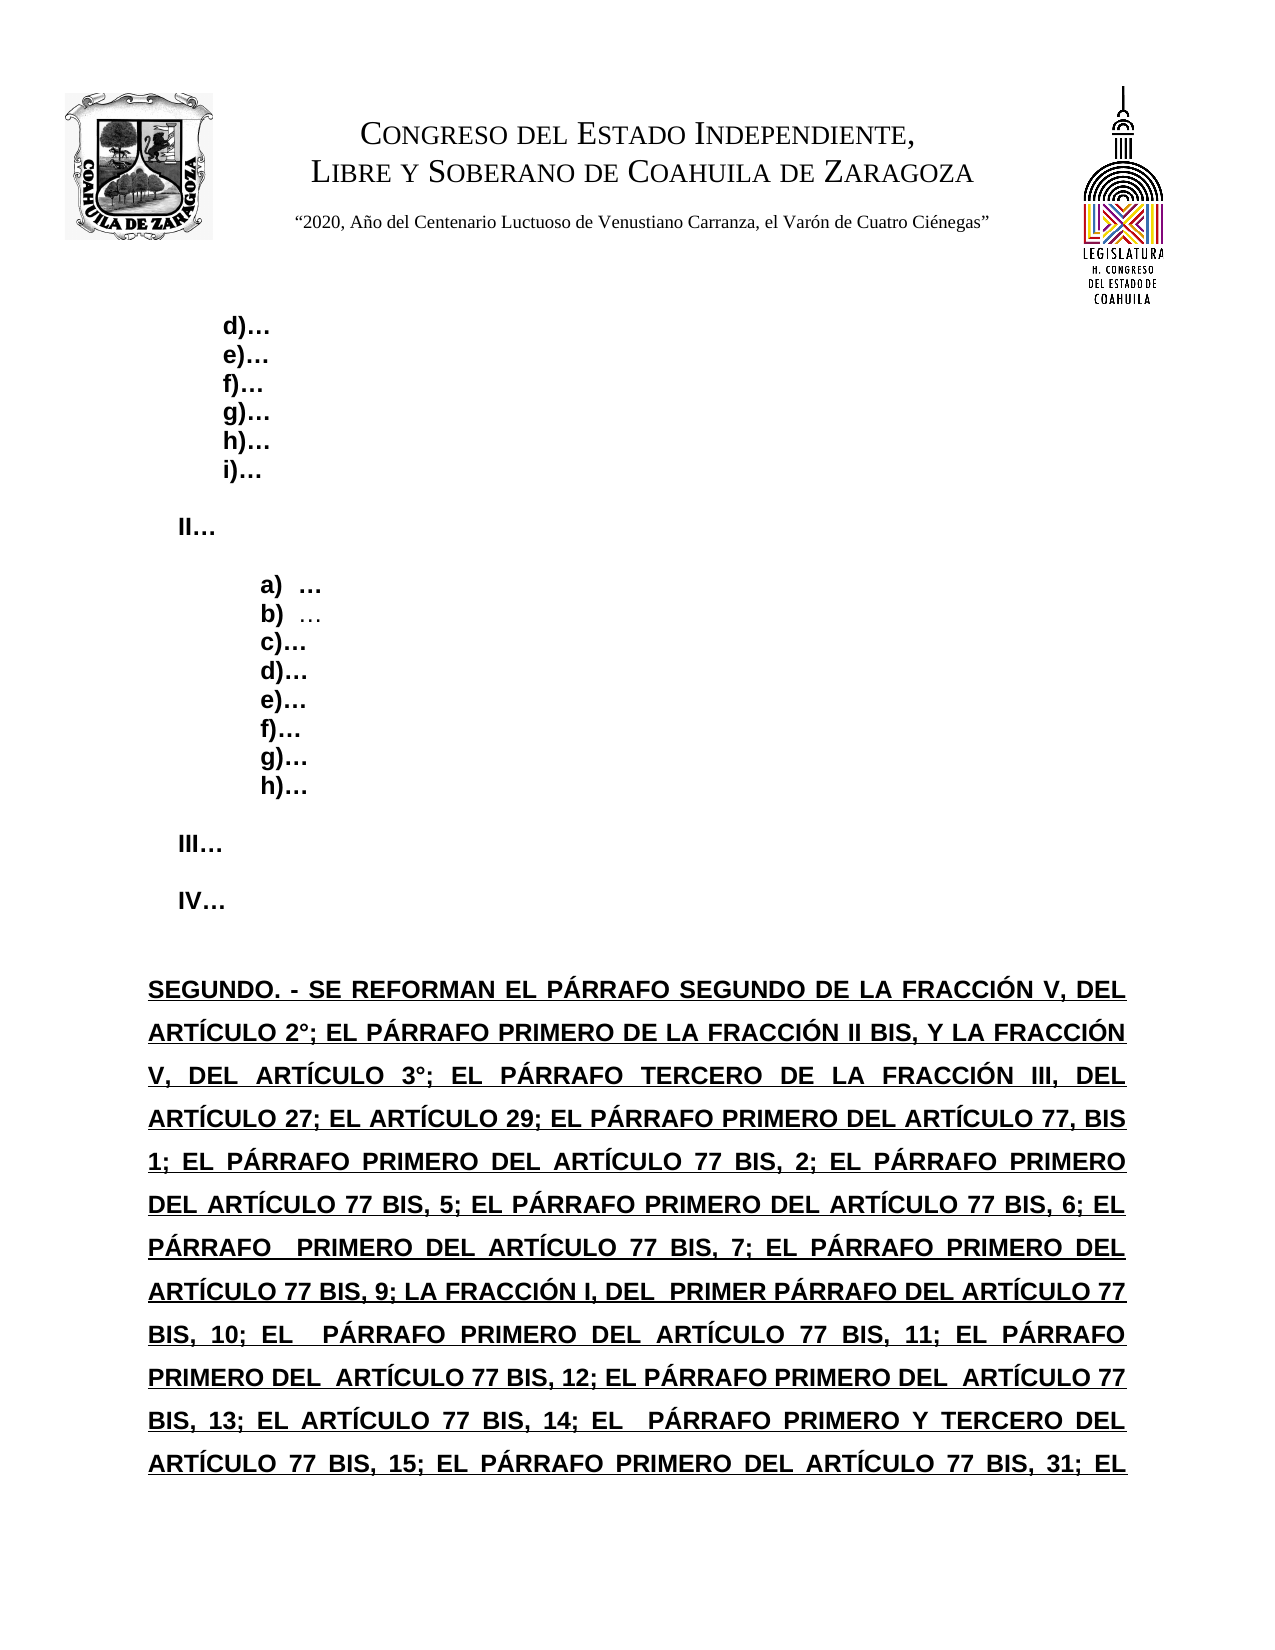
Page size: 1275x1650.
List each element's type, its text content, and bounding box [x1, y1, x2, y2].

text h)… [260, 771, 1127, 800]
text g)… [260, 742, 1127, 771]
text e)… [260, 685, 1127, 713]
text c)… [260, 627, 1127, 656]
text f)… [260, 713, 1127, 742]
text i)… [223, 455, 1127, 483]
text f)… [223, 368, 1127, 397]
text d)… [260, 656, 1127, 685]
list … [260, 570, 1127, 598]
list … [260, 598, 1127, 627]
text d)… [223, 311, 1127, 340]
picture [64, 93, 213, 240]
text e)… [223, 340, 1127, 368]
text III… [178, 828, 1127, 857]
text g)… [223, 397, 1127, 426]
picture [1083, 86, 1164, 304]
text II… [178, 512, 1127, 541]
text IV… [178, 886, 1127, 915]
text h)… [223, 426, 1127, 455]
